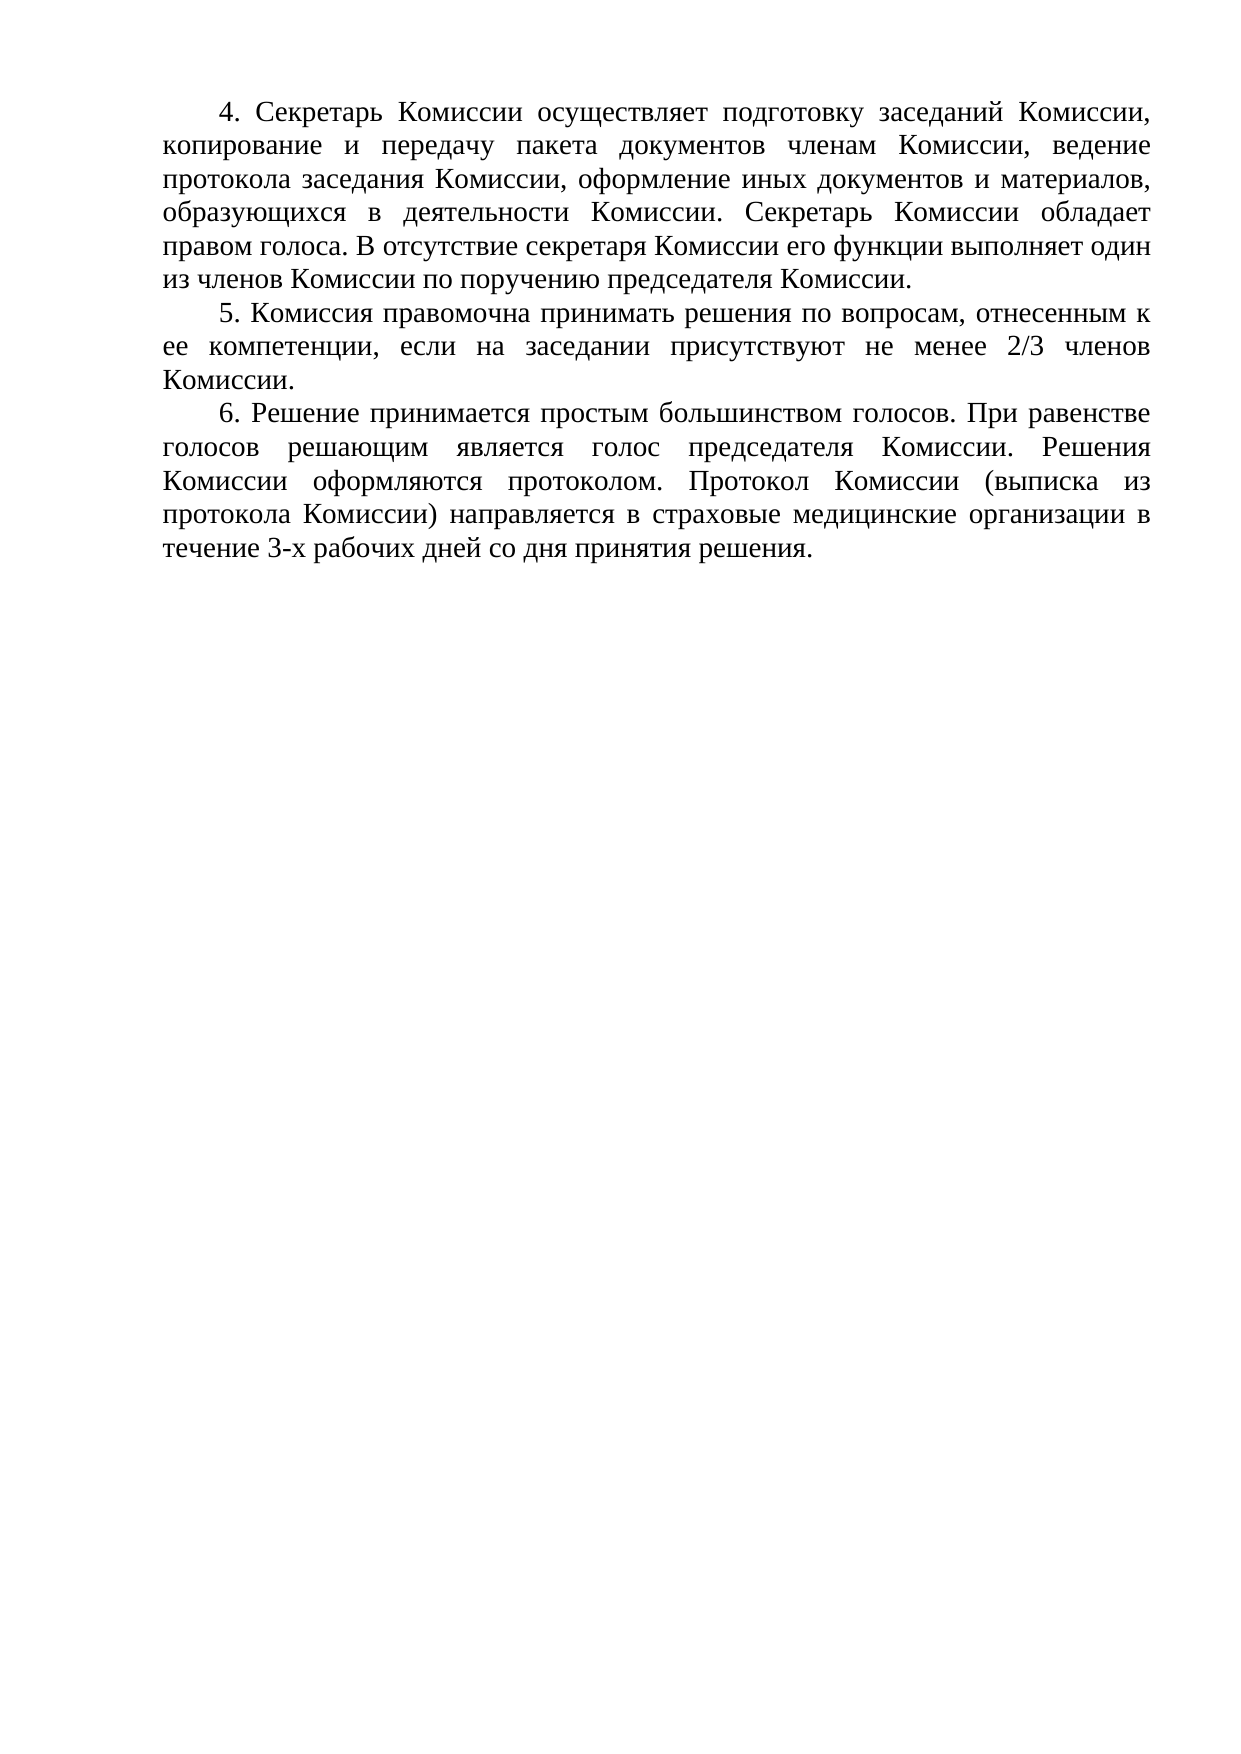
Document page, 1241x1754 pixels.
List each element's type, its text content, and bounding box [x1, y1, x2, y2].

text 4. Секретарь Комиссии осуществляет подготовку заседаний Комиссии, копирование и передачу пакета документов членам Комиссии, ведение протокола заседания Комиссии, оформление иных документов и материалов, образующихся в деятельности Комиссии. Секретарь Комиссии обладает правом голоса. В отсутствие секретаря Комиссии его функции выполняет один из членов Комиссии по поручению председателя Комиссии. [162, 94, 1152, 295]
text 5. Комиссия правомочна принимать решения по вопросам, отнесенным к ее компетенции, если на заседании присутствуют не менее 2/3 членов Комиссии. [162, 295, 1152, 396]
text 6. Решение принимается простым большинством голосов. При равенстве голосов решающим является голос председателя Комиссии. Решения Комиссии оформляются протоколом. Протокол Комиссии (выписка из протокола Комиссии) направляется в страховые медицинские организации в течение 3-х рабочих дней со дня принятия решения. [162, 396, 1152, 563]
